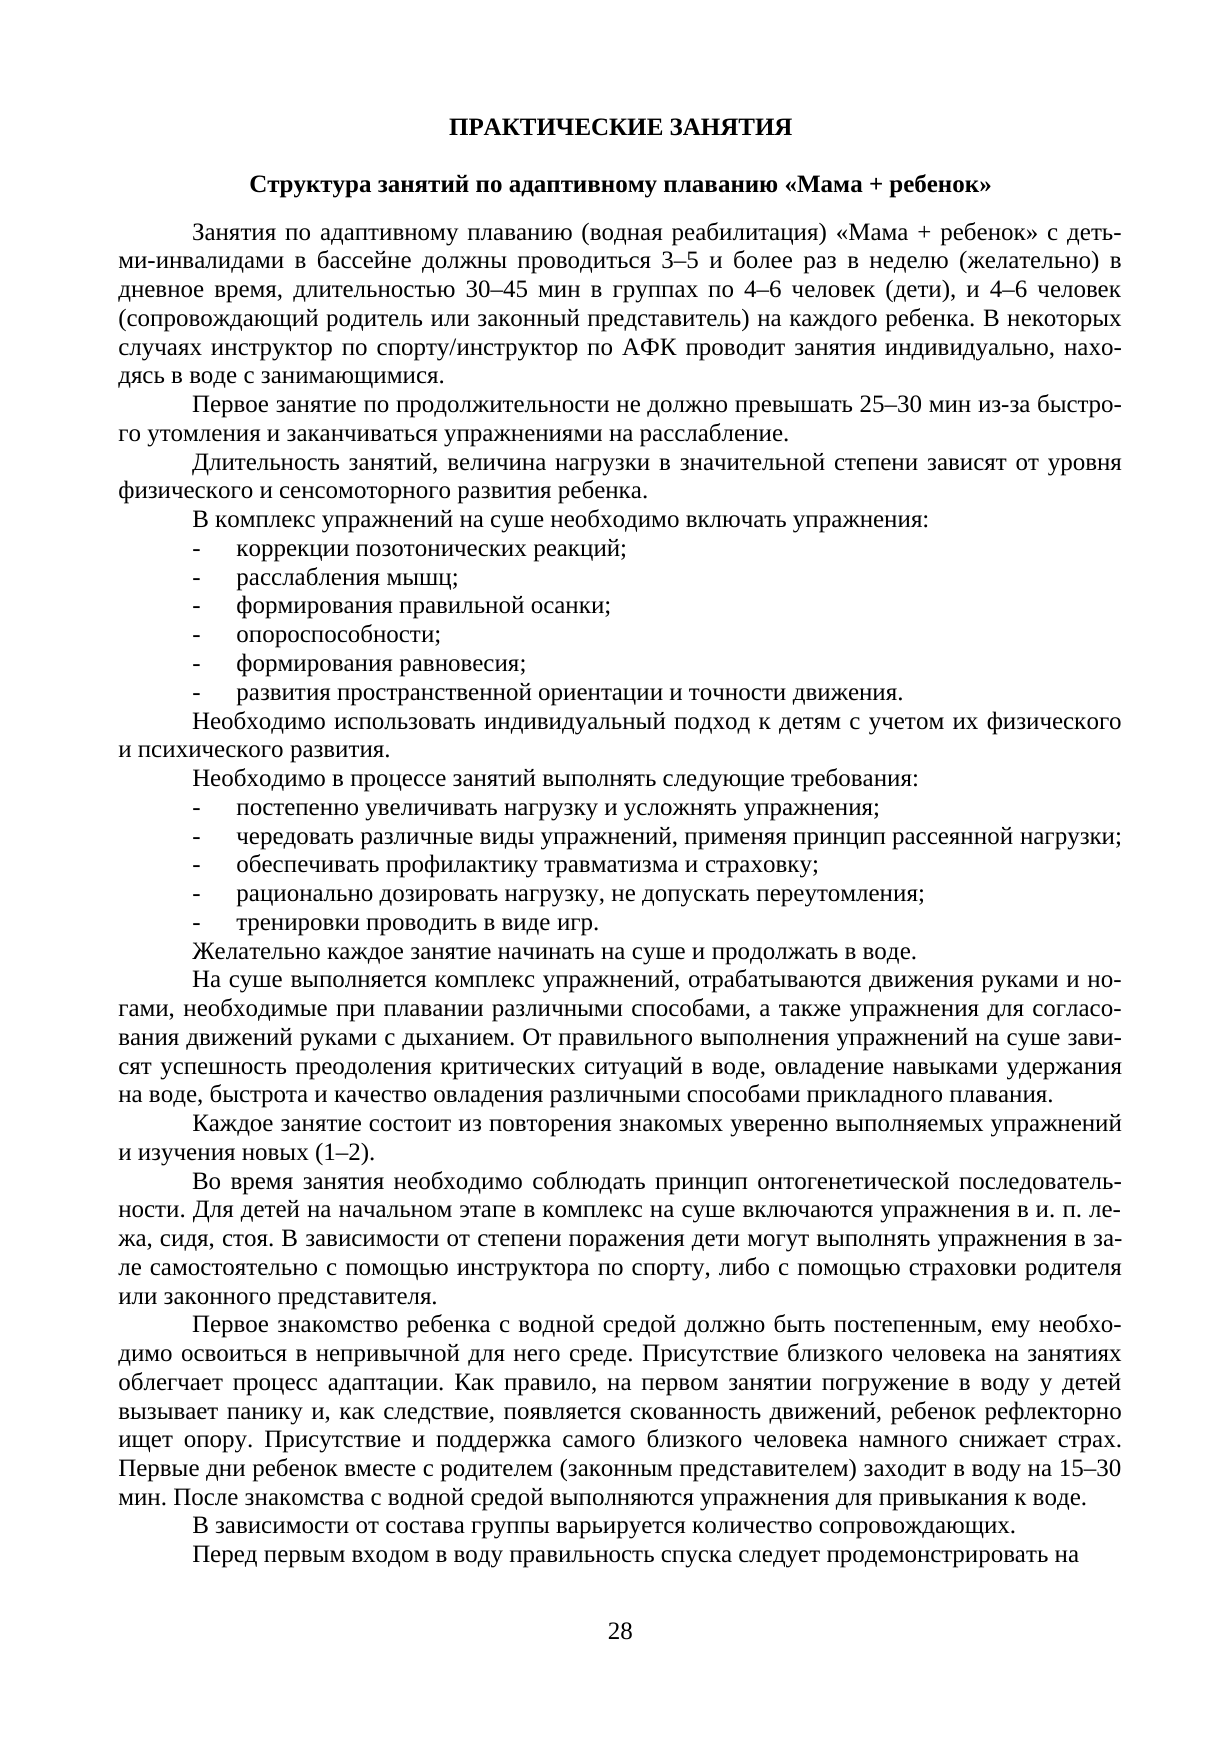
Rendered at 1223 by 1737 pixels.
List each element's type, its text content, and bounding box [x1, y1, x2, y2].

list чередовать различные виды упражнений, применяя принцип рассеянной нагрузки; [192, 821, 1148, 849]
list обеспечивать профилактику травматизма и страховку; [192, 849, 1148, 878]
text Занятия по адаптивному плаванию (водная реабилитация) «Мама + ребенок» с деть- ми-инвалидами в бассейне должны проводиться 3–5 и более раз в неделю (желательно) в дневное время, длительностью 30–45 мин в группах по 4–6 человек (дети), и 4–6 человек (сопровождающий родитель или законный представитель) на каждого ребенка. В некоторых случаях инструктор по спорту/инструктор по АФК проводит занятия индивидуально, нахо- дясь в воде с занимающимися. [118, 217, 1123, 389]
text Первое знакомство ребенка с водной средой должно быть постепенным, ему необхо- димо освоиться в непривычной для него среде. Присутствие близкого человека на занятиях облегчает процесс адаптации. Как правило, на первом занятии погружение в воду у детей вызывает панику и, как следствие, появляется скованность движений, ребенок рефлекторно ищет опору. Присутствие и поддержка самого близкого человека намного снижает страх. Первые дни ребенок вместе с родителем (законным представителем) заходит в воду на 15–30 мин. После знакомства с водной средой выполняются упражнения для привыкания к воде. [118, 1309, 1123, 1511]
subtitle ПРАКТИЧЕСКИЕ ЗАНЯТИЯ [116, 112, 1125, 141]
list формирования равновесия; [192, 648, 1148, 677]
list коррекции позотонических реакций; [192, 533, 1148, 562]
text Во время занятия необходимо соблюдать принцип онтогенетической последователь- ности. Для детей на начальном этапе в комплекс на суше включаются упражнения в и. п. ле- жа, сидя, стоя. В зависимости от степени поражения дети могут выполнять упражнения в за- ле самостоятельно с помощью инструктора по спорту, либо с помощью страховки родителя или законного представителя. [118, 1166, 1123, 1309]
text Длительность занятий, величина нагрузки в значительной степени зависят от уровня физического и сенсомоторного развития ребенка. [118, 447, 1123, 504]
list расслабления мышц; [192, 562, 1148, 591]
list развития пространственной ориентации и точности движения. [192, 677, 1148, 706]
text На суше выполняется комплекс упражнений, отрабатываются движения руками и но- гами, необходимые при плавании различными способами, а также упражнения для согласо- вания движений руками с дыханием. От правильного выполнения упражнений на суше зави- сят успешность преодоления критических ситуаций в воде, овладение навыками удержания на воде, быстрота и качество овладения различными способами прикладного плавания. [118, 964, 1123, 1108]
list тренировки проводить в виде игр. [192, 907, 1148, 936]
text Необходимо в процессе занятий выполнять следующие требования: [192, 763, 1148, 792]
text Каждое занятие состоит из повторения знакомых уверенно выполняемых упражнений и изучения новых (1–2). [118, 1108, 1123, 1166]
text Необходимо использовать индивидуальный подход к детям с учетом их физического и психического развития. [118, 706, 1123, 763]
text Перед первым входом в воду правильность спуска следует продемонстрировать на [192, 1539, 1148, 1568]
text Структура занятий по адаптивному плаванию «Мама + ребенок» [116, 169, 1125, 198]
list опороспособности; [192, 619, 1148, 648]
text Желательно каждое занятие начинать на суше и продолжать в воде. [192, 936, 1148, 964]
list формирования правильной осанки; [192, 591, 1148, 619]
text В зависимости от состава группы варьируется количество сопровождающих. [192, 1511, 1148, 1539]
list рационально дозировать нагрузку, не допускать переутомления; [192, 878, 1148, 907]
text В комплекс упражнений на суше необходимо включать упражнения: [192, 504, 1148, 533]
text Первое занятие по продолжительности не должно превышать 25–30 мин из-за быстро- го утомления и заканчиваться упражнениями на расслабление. [118, 389, 1123, 447]
list постепенно увеличивать нагрузку и усложнять упражнения; [192, 792, 1148, 821]
